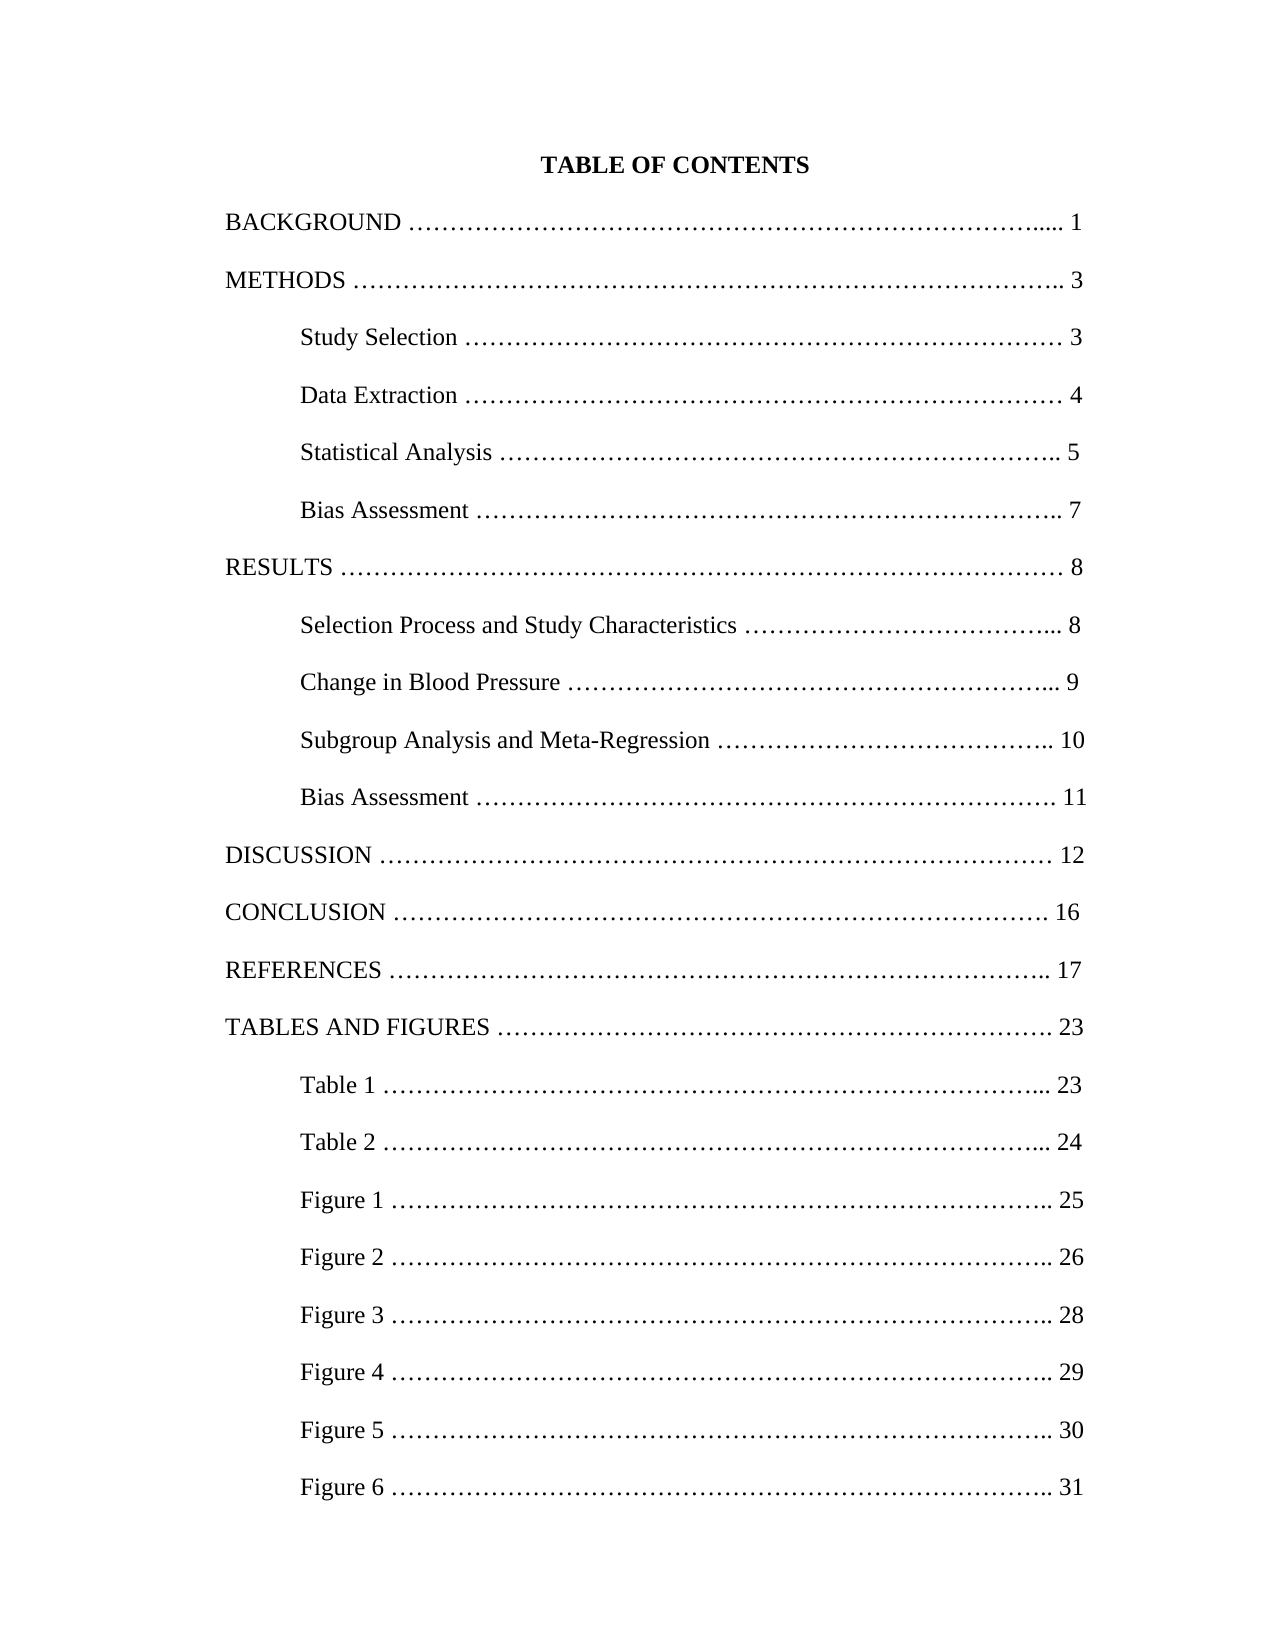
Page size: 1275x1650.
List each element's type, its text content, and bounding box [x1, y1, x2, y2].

text RESULTS …………………………………………………………………………… 8 [225, 552, 1125, 581]
text TABLES AND FIGURES …………………………………………………………. 23 [225, 1012, 1125, 1041]
text Figure 1 …………………………………………………………………….. 25 [225, 1185, 1125, 1214]
text METHODS ………………………………………………………………………….. 3 [225, 265, 1125, 294]
text Selection Process and Study Characteristics ………………………………... 8 [225, 610, 1125, 639]
text TABLE OF CONTENTS [225, 150, 1125, 179]
text Figure 3 …………………………………………………………………….. 28 [225, 1300, 1125, 1329]
text Figure 2 …………………………………………………………………….. 26 [225, 1242, 1125, 1271]
text Subgroup Analysis and Meta-Regression ………………………………….. 10 [225, 725, 1125, 754]
text Statistical Analysis ………………………………………………………….. 5 [225, 437, 1125, 466]
text DISCUSSION ……………………………………………………………………… 12 [225, 840, 1125, 869]
text Change in Blood Pressure …………………………………………………... 9 [225, 667, 1125, 696]
text Table 1 ……………………………………………………………………... 23 [225, 1070, 1125, 1099]
text Data Extraction ……………………………………………………………… 4 [225, 380, 1125, 409]
text Study Selection ……………………………………………………………… 3 [225, 322, 1125, 351]
text Figure 4 …………………………………………………………………….. 29 [225, 1357, 1125, 1386]
text Figure 5 …………………………………………………………………….. 30 [225, 1415, 1125, 1444]
text Figure 6 …………………………………………………………………….. 31 [225, 1472, 1125, 1501]
text REFERENCES …………………………………………………………………….. 17 [225, 955, 1125, 984]
text BACKGROUND …………………………………………………………………..... 1 [225, 207, 1125, 236]
text CONCLUSION ……………………………………………………………………. 16 [225, 897, 1125, 926]
text Table 2 ……………………………………………………………………... 24 [225, 1127, 1125, 1156]
text Bias Assessment ……………………………………………………………. 11 [225, 782, 1125, 811]
text Bias Assessment …………………………………………………………….. 7 [225, 495, 1125, 524]
